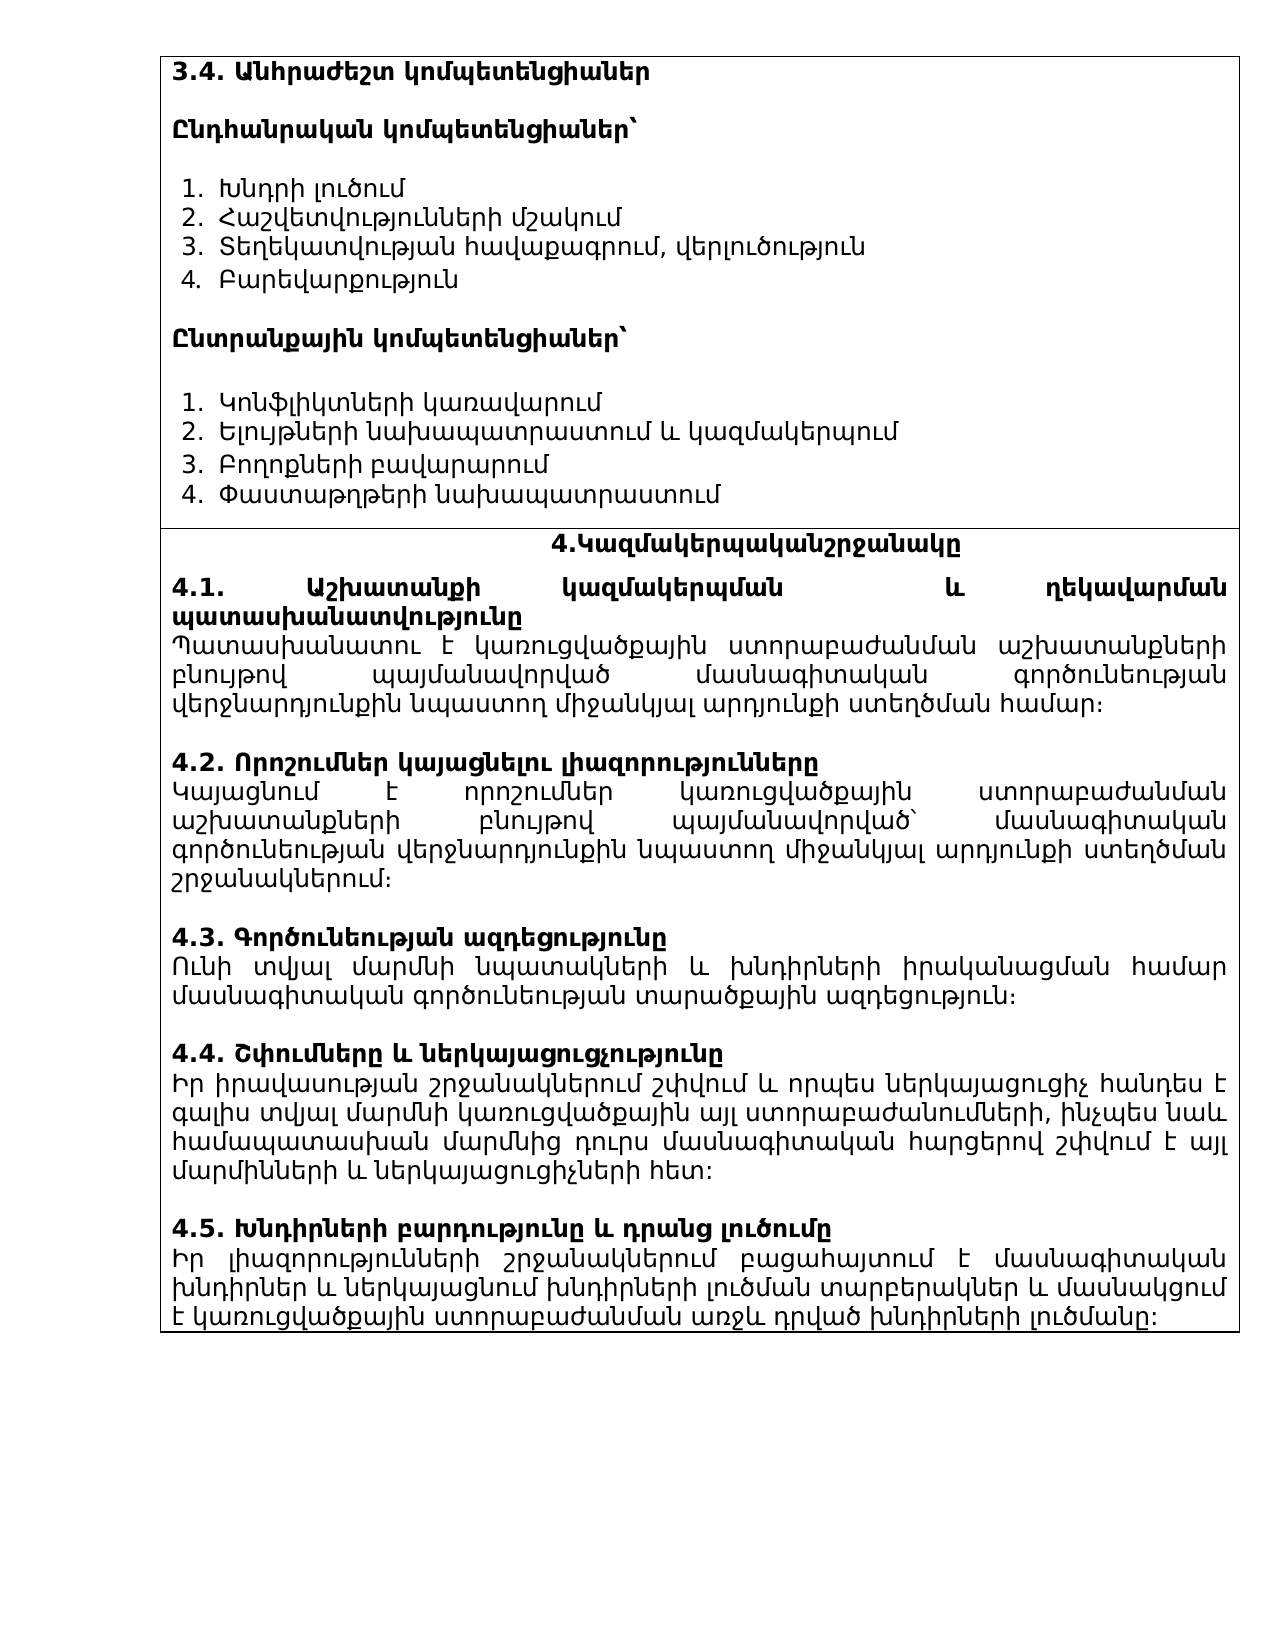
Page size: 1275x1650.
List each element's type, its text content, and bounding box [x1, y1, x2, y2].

table_cell 4․Կազմակերպականշրջանակը 4.1. Աշխատանքի կազմակերպման և ղեկավարման պատասխանատվությունը Պատասխանատու է կառուցվածքային ստորաբաժանման աշխատանքների բնույթով պայմանավորված մասնագիտական գործունեության վերջնարդյունքին նպաստող միջանկյալ արդյունքի ստեղծման համար։ 4.2. Որոշումներ կայացնելու լիազորությունները Կայացնում է որոշումներ կառուցվածքային ստորաբաժանման աշխատանքների բնույթով պայմանավորված՝ մասնագիտական գործունեության վերջնարդյունքին նպաստող միջանկյալ արդյունքի ստեղծման շրջանակներում։ 4.3. Գործունեության ազդեցությունը Ունի տվյալ մարմնի նպատակների և խնդիրների իրականացման համար մասնագիտական գործունեության տարածքային ազդեցություն։ 4.4. Շփումները և ներկայացուցչությունը Իր իրավասության շրջանակներում շփվում և որպես ներկայացուցիչ հանդես է գալիս տվյալ մարմնի կառուցվածքային այլ ստորաբաժանումների, ինչպես նաև համապատասխան մարմնից դուրս մասնագիտական հարցերով շփվում է այլ մարմինների և ներկայացուցիչների հետ: 4.5. Խնդիրների բարդությունը և դրանց լուծումը Իր լիազորությունների շրջանակներում բացահայտում է մասնագիտական խնդիրներ և ներկայացնում խնդիրների լուծման տարբերակներ և մասնակցում է կառուցվածքային ստորաբաժանման առջև դրված խնդիրների լուծմանը: [161, 529, 1239, 1331]
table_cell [161, 57, 1239, 528]
